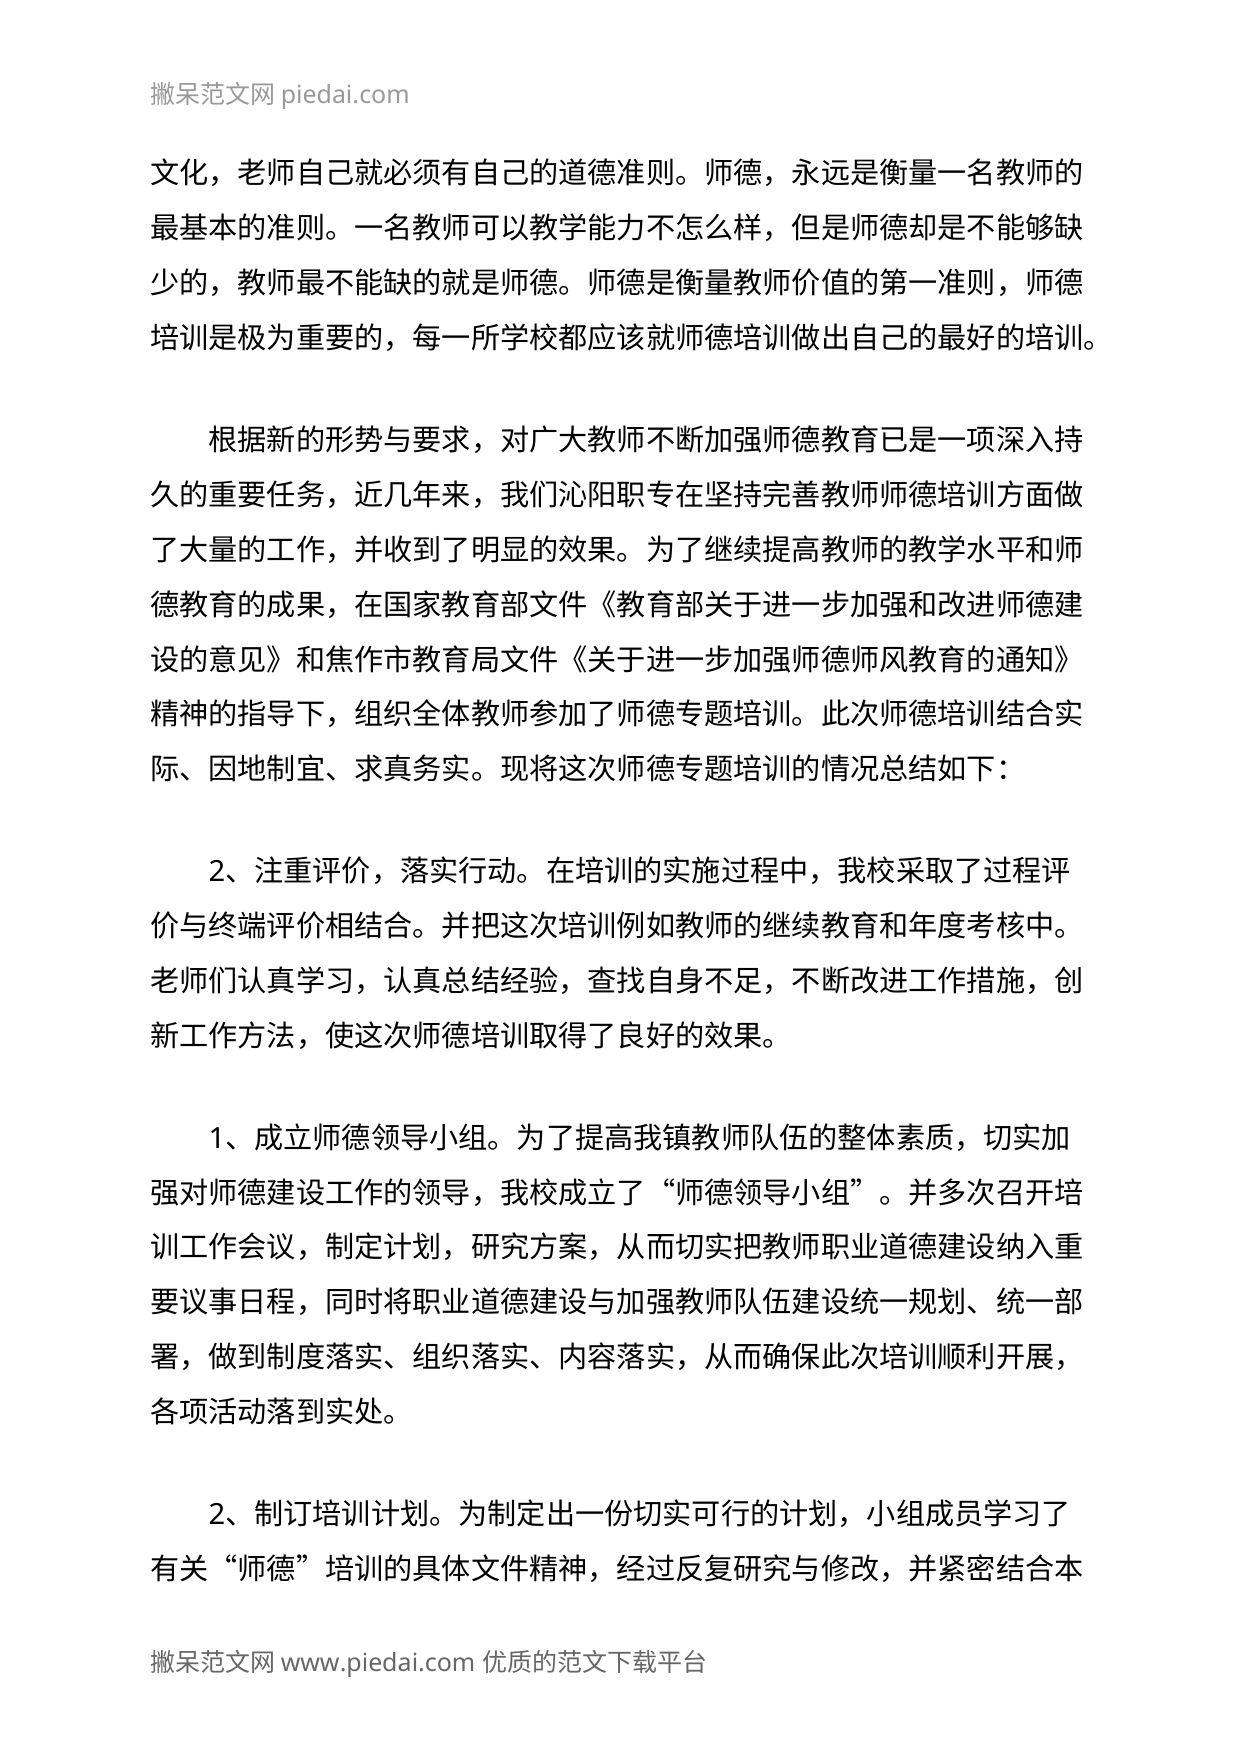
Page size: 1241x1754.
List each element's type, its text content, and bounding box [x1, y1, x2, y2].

text 1、成立师德领导小组。为了提高我镇教师队伍的整体素质，切实加强对师德建设工作的领导，我校成立了“师德领导小组”。并多次召开培训工作会议，制定计划，研究方案，从而切实把教师职业道德建设纳入重要议事日程，同时将职业道德建设与加强教师队伍建设统一规划、统一部署，做到制度落实、组织落实、内容落实，从而确保此次培训顺利开展，各项活动落到实处。 [150, 1114, 1090, 1431]
text 根据新的形势与要求，对广大教师不断加强师德教育已是一项深入持久的重要任务，近几年来，我们沁阳职专在坚持完善教师师德培训方面做了大量的工作，并收到了明显的效果。为了继续提高教师的教学水平和师德教育的成果，在国家教育部文件《教育部关于进一步加强和改进师德建设的意见》和焦作市教育局文件《关于进一步加强师德师风教育的通知》精神的指导下，组织全体教师参加了师德专题培训。此次师德培训结合实际、因地制宜、求真务实。现将这次师德专题培训的情况总结如下： [150, 416, 1090, 788]
text 2、注重评价，落实行动。在培训的实施过程中，我校采取了过程评价与终端评价相结合。并把这次培训例如教师的继续教育和年度考核中。老师们认真学习，认真总结经验，查找自身不足，不断改进工作措施，创新工作方法，使这次师德培训取得了良好的效果。 [150, 848, 1090, 1055]
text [150, 150, 1090, 357]
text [150, 1491, 1090, 1588]
